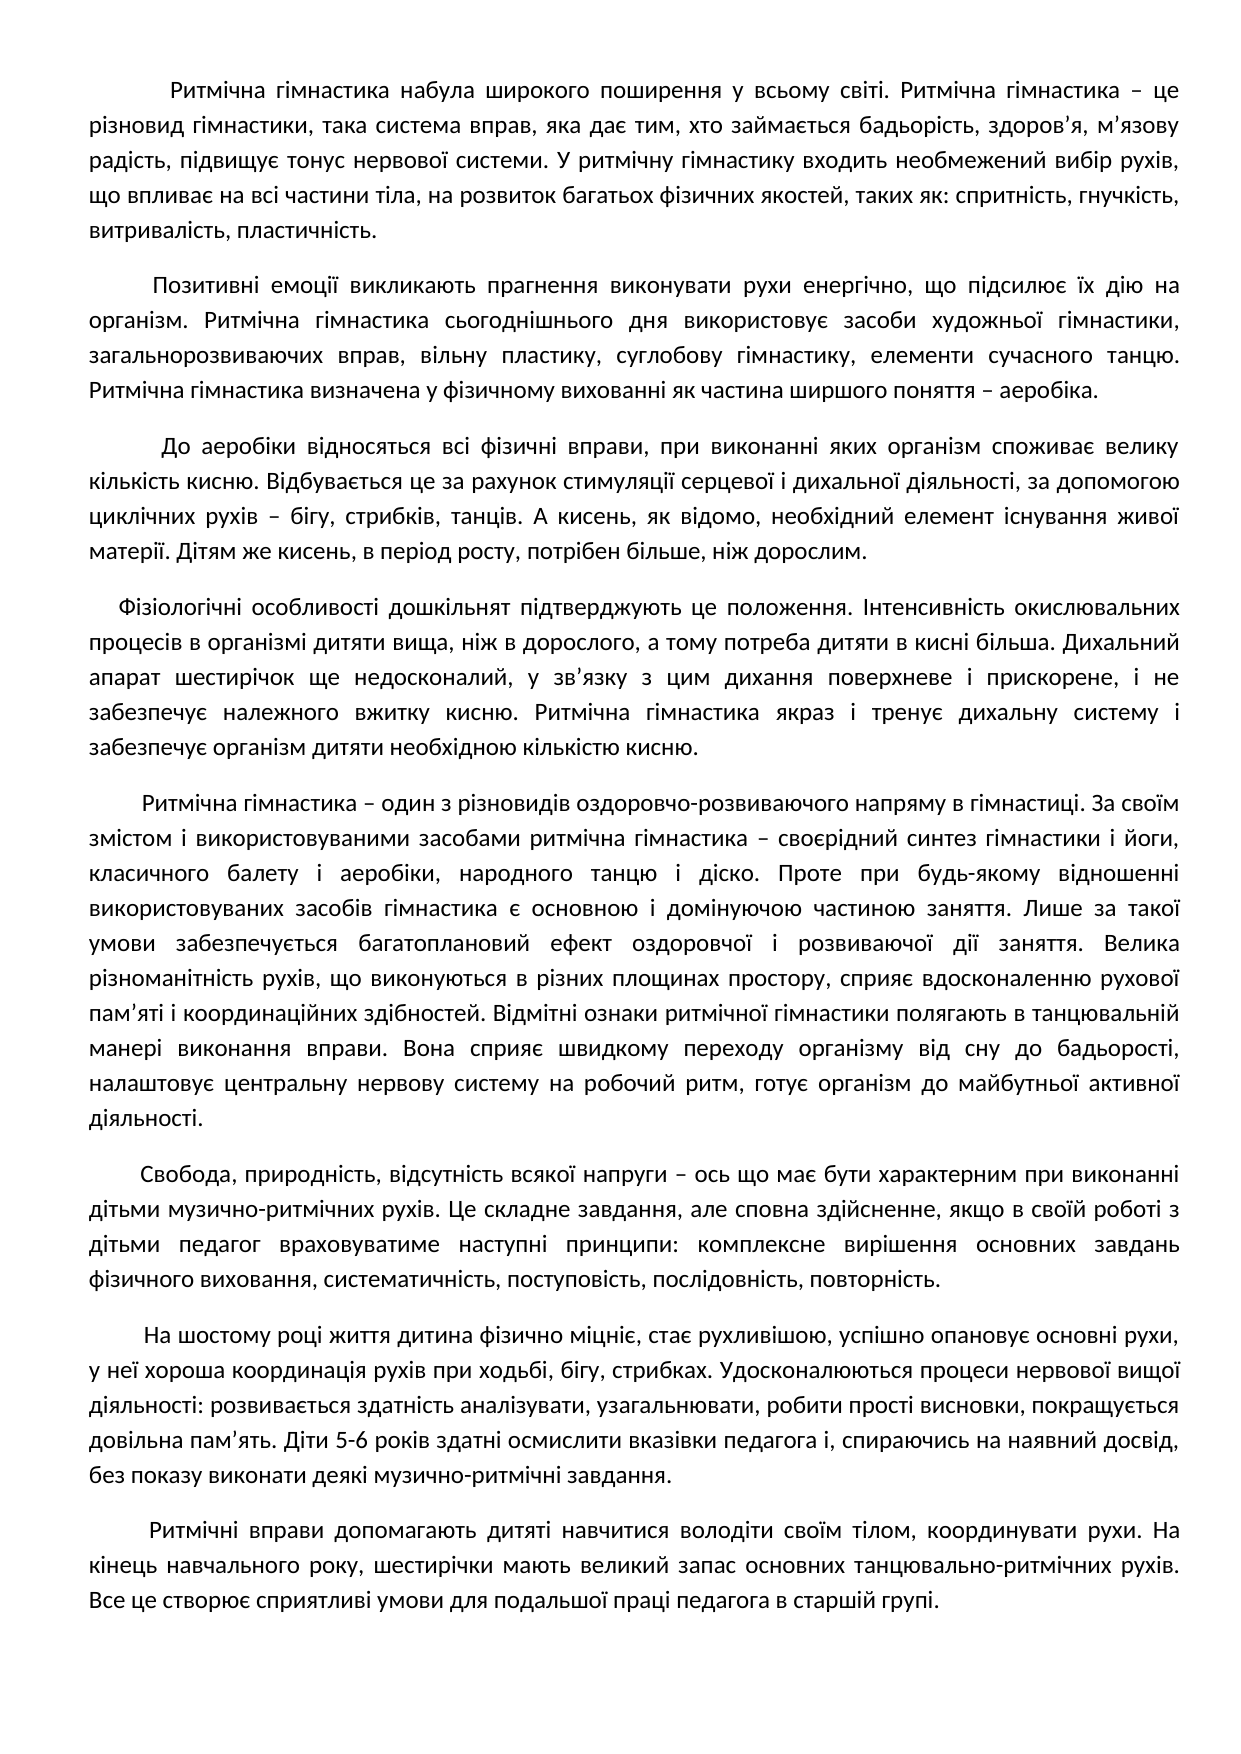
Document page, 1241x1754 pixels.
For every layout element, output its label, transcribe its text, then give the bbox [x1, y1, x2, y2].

text Ритмічні вправи допомагають дитяті навчитися володіти своїм тілом, координувати рухи. На кінець навчального року, шестирічки мають великий запас основних танцювально-ритмічних рухів. Все це створює сприятливі умови для подальшої праці педагога в старшій групі. [89, 1515, 1181, 1615]
text На шостому році життя дитина фізично міцніє, стає рухливішою, успішно опановує основні рухи, у неї хороша координація рухів при ходьбі, бігу, стрибках. Удосконалюються процеси нервової вищої діяльності: розвивається здатність аналізувати, узагальнювати, робити прості висновки, покращується довільна пам’ять. Діти 5-6 років здатні осмислити вказівки педагога і, спираючись на наявний досвід, без показу виконати деякі музично-ритмічні завдання. [89, 1319, 1181, 1489]
text Фізіологічні особливості дошкільнят підтверджують це положення. Інтенсивність окислювальних процесів в організмі дитяти вища, ніж в дорослого, а тому потреба дитяти в кисні більша. Дихальний апарат шестирічок ще недосконалий, у зв’язку з цим дихання поверхневе і прискорене, і не забезпечує належного вжитку кисню. Ритмічна гімнастика якраз і тренує дихальну систему і забезпечує організм дитяти необхідною кількістю кисню. [89, 591, 1181, 762]
text Ритмічна гімнастика – один з різновидів оздоровчо-розвиваючого напряму в гімнастиці. За своїм змістом і використовуваними засобами ритмічна гімнастика – своєрідний синтез гімнастики і йоги, класичного балету і аеробіки, народного танцю і діско. Проте при будь-якому відношенні використовуваних засобів гімнастика є основною і домінуючою частиною заняття. Лише за такої умови забезпечується багатоплановий ефект оздоровчої і розвиваючої дії заняття. Велика різноманітність рухів, що виконуються в різних площинах простору, сприяє вдосконаленню рухової пам’яті і координаційних здібностей. Відмітні ознаки ритмічної гімнастики полягають в танцювальній манері виконання вправи. Вона сприяє швидкому переходу організму від сну до бадьорості, налаштовує центральну нервову систему на робочий ритм, готує організм до майбутньої активної діяльності. [89, 787, 1181, 1133]
text Ритмічна гімнастика набула широкого поширення у всьому світі. Ритмічна гімнастика – це різновид гімнастики, така система вправ, яка дає тим, хто займається бадьорість, здоров’я, м’язову радість, підвищує тонус нервової системи. У ритмічну гімнастику входить необмежений вибір рухів, що впливає на всі частини тіла, на розвиток багатьох фізичних якостей, таких як: спритність, гнучкість, витривалість, пластичність. [89, 74, 1181, 244]
text Свобода, природність, відсутність всякої напруги – ось що має бути характерним при виконанні дітьми музично-ритмічних рухів. Це складне завдання, але сповна здійсненне, якщо в своїй роботі з дітьми педагог враховуватиме наступні принципи: комплексне вирішення основних завдань фізичного виховання, систематичність, поступовість, послідовність, повторність. [89, 1158, 1181, 1293]
text Позитивні емоції викликають прагнення виконувати рухи енергічно, що підсилює їх дію на організм. Ритмічна гімнастика сьогоднішнього дня використовує засоби художньої гімнастики, загальнорозвиваючих вправ, вільну пластику, суглобову гімнастику, елементи сучасного танцю. Ритмічна гімнастика визначена у фізичному вихованні як частина ширшого поняття – аеробіка. [89, 270, 1181, 405]
text До аеробіки відносяться всі фізичні вправи, при виконанні яких організм споживає велику кількість кисню. Відбувається це за рахунок стимуляції серцевої і дихальної діяльності, за допомогою циклічних рухів – бігу, стрибків, танців. А кисень, як відомо, необхідний елемент існування живої матерії. Дітям же кисень, в період росту, потрібен більше, ніж дорослим. [89, 431, 1181, 566]
